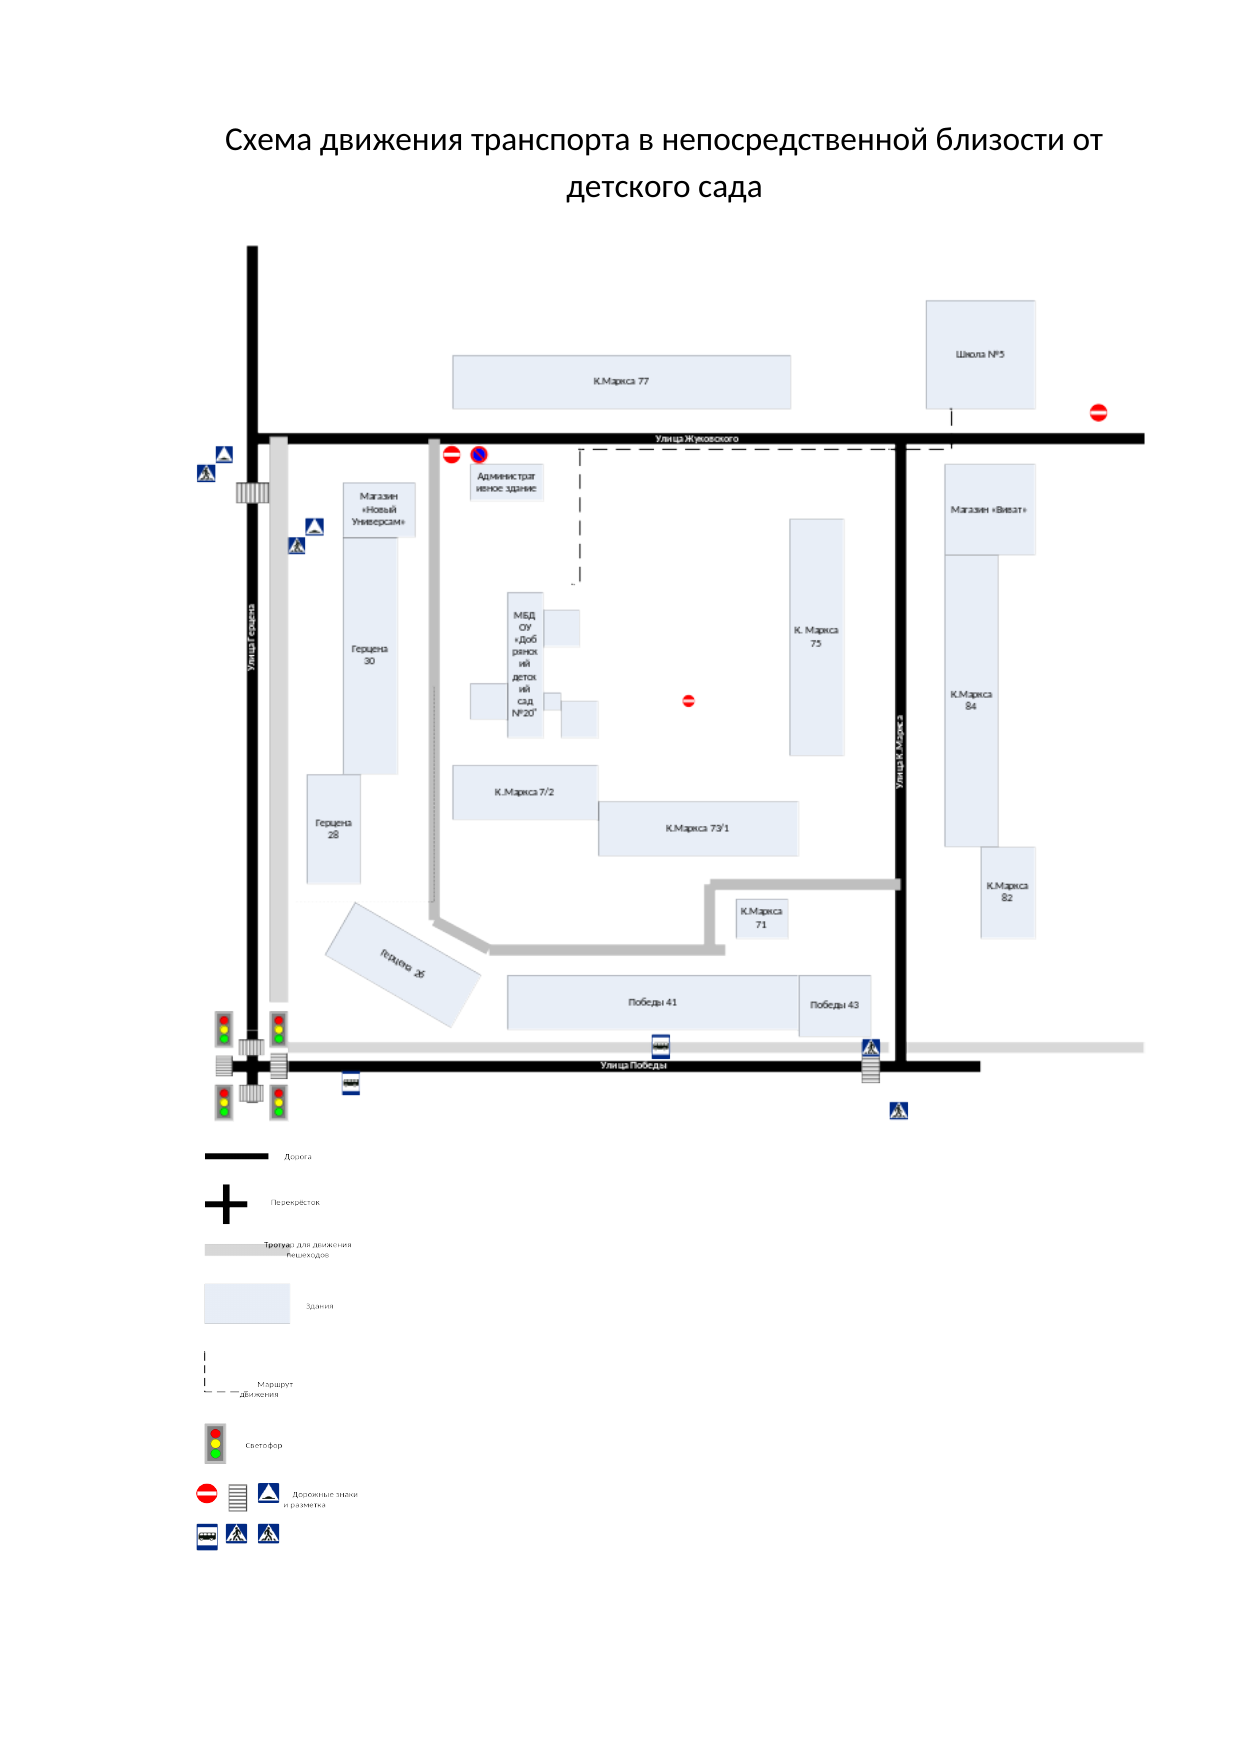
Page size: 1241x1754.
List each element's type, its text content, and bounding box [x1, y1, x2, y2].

text Схема движения транспорта в непосредственной близости от детского сада [177, 118, 1152, 206]
